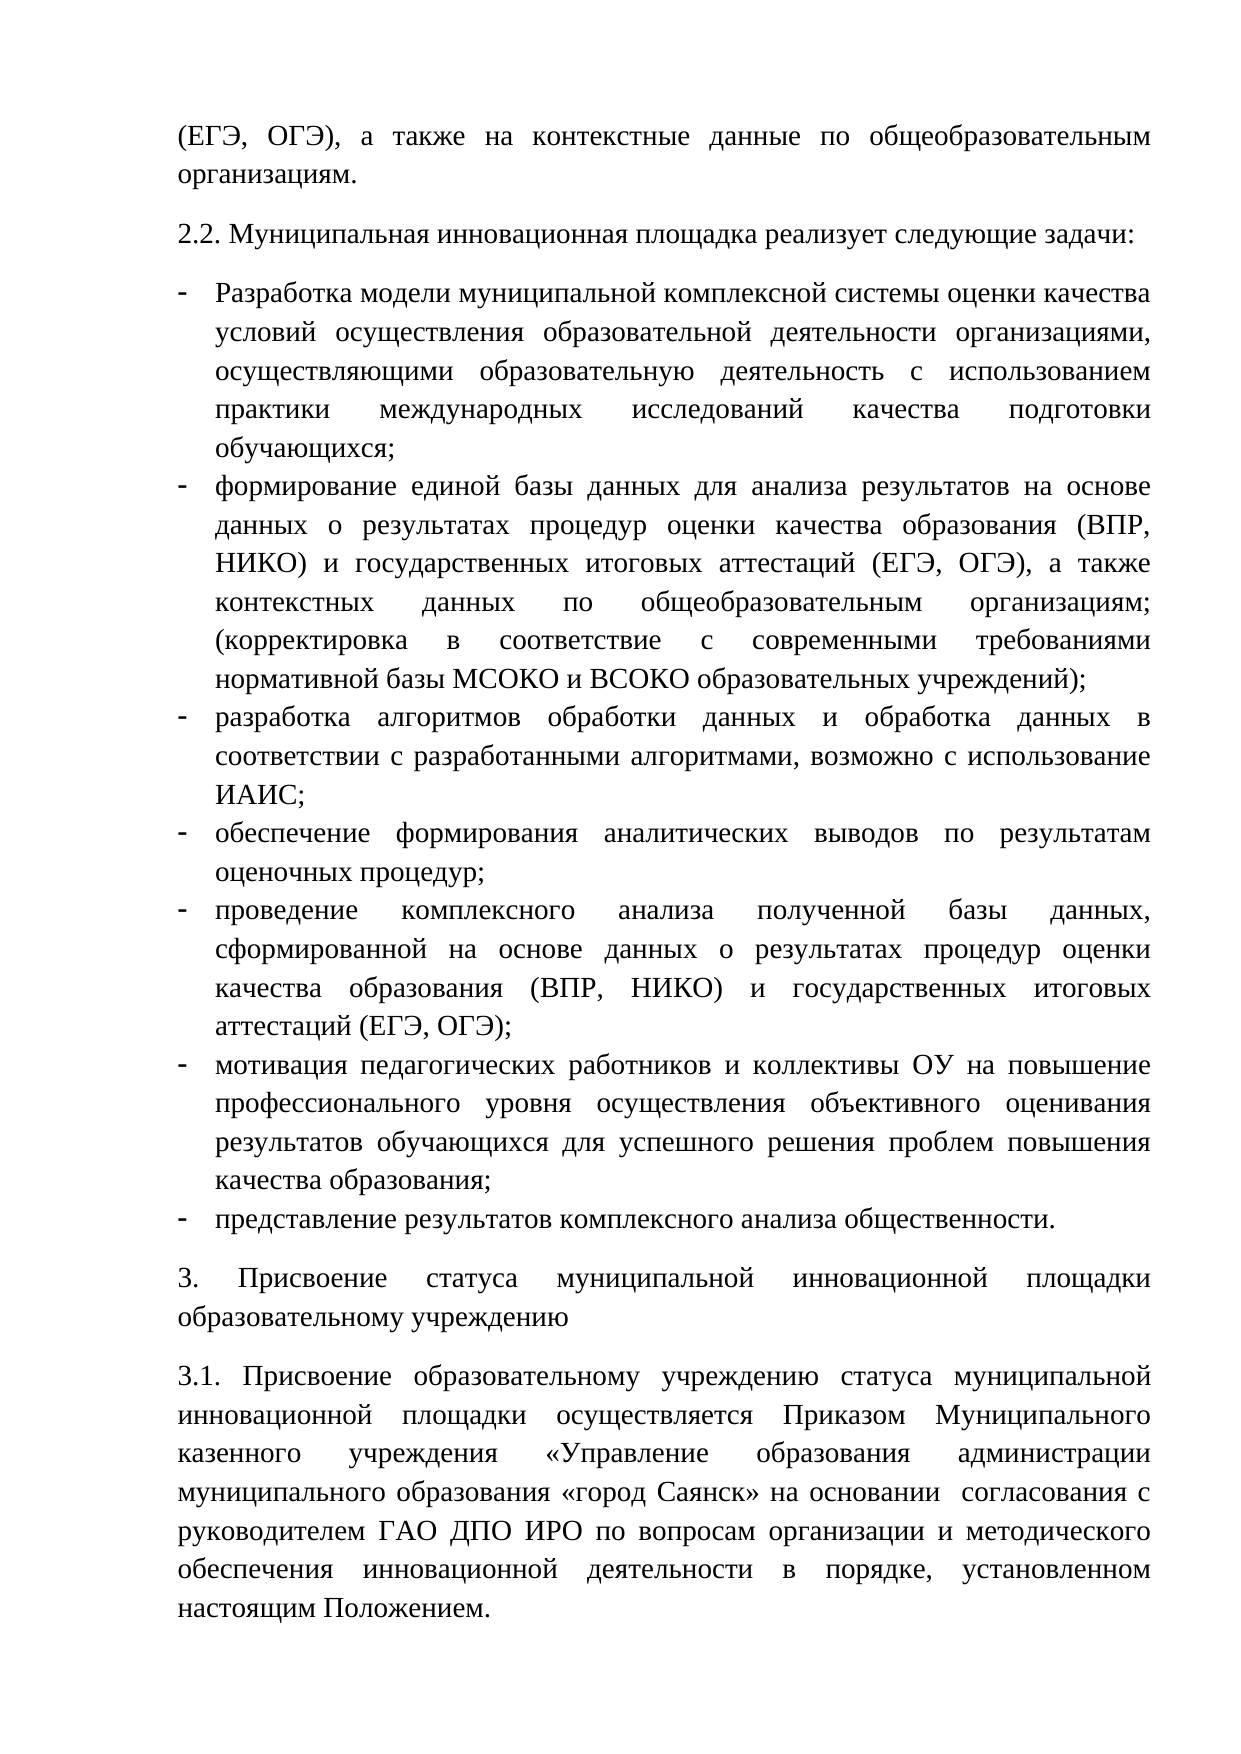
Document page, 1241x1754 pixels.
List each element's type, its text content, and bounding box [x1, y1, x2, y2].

text 2.2. Муниципальная инновационная площадка реализует следующие задачи: [177, 216, 1152, 249]
list мотивация педагогических работников и коллективы ОУ на повышение профессионального уровня осуществления объективного оценивания результатов обучающихся для успешного решения проблем повышения качества образования; [177, 1047, 1152, 1196]
list проведение комплексного анализа полученной базы данных, сформированной на основе данных о результатах процедур оценки качества образования (ВПР, НИКО) и государственных итоговых аттестаций (ЕГЭ, ОГЭ); [177, 892, 1152, 1042]
list разработка алгоритмов обработки данных и обработка данных в соответствии с разработанными алгоритмами, возможно с использование ИАИС; [177, 699, 1152, 810]
list представление результатов комплексного анализа общественности. [177, 1201, 1152, 1235]
text 3. Присвоение статуса муниципальной инновационной площадки образовательному учреждению [177, 1261, 1152, 1333]
text 3.1. Присвоение образовательному учреждению статуса муниципальной инновационной площадки осуществляется Приказом Муниципального казенного учреждения «Управление образования администрации муниципального образования «город Саянск» на основании согласования с руководителем ГАО ДПО ИРО по вопросам организации и методического обеспечения инновационной деятельности в порядке, установленном настоящим Положением. [177, 1358, 1152, 1623]
list формирование единой базы данных для анализа результатов на основе данных о результатах процедур оценки качества образования (ВПР, НИКО) и государственных итоговых аттестаций (ЕГЭ, ОГЭ), а также контекстных данных по общеобразовательным организациям; (корректировка в соответствие с современными требованиями нормативной базы МСОКО и ВСОКО образовательных учреждений); [177, 468, 1152, 694]
list Разработка модели муниципальной комплексной системы оценки качества условий осуществления образовательной деятельности организациями, осуществляющими образовательную деятельность с использованием практики международных исследований качества подготовки обучающихся; [177, 275, 1152, 463]
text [177, 118, 1152, 190]
list обеспечение формирования аналитических выводов по результатам оценочных процедур; [177, 815, 1152, 887]
